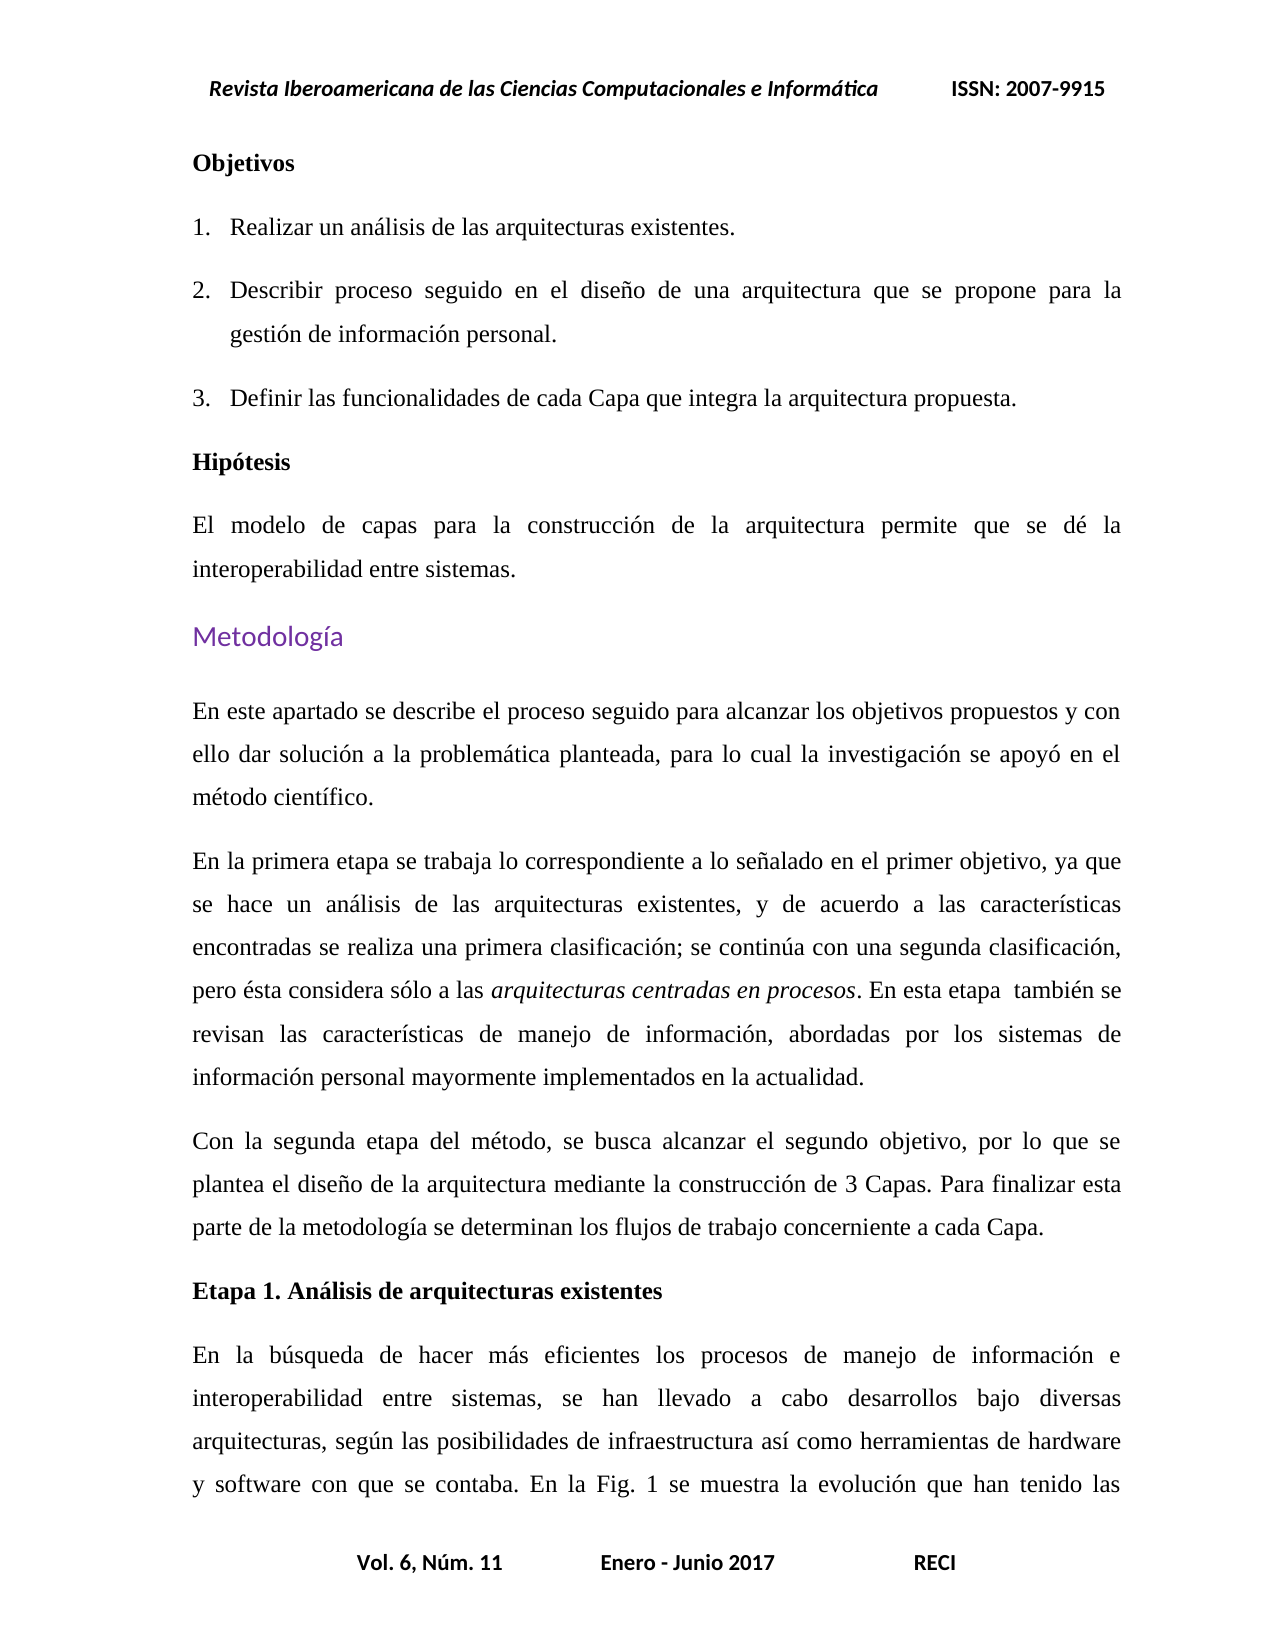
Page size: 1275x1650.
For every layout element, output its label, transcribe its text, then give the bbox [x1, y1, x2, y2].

list Definir las funcionalidades de cada Capa que integra la arquitectura propuesta. [192, 383, 1122, 411]
list Realizar un análisis de las arquitecturas existentes. [192, 212, 1122, 240]
text Etapa 1. Análisis de arquitecturas existentes [192, 1276, 1122, 1305]
text En la primera etapa se trabaja lo correspondiente a lo señalado en el primer objetivo, ya que se hace un análisis de las arquitecturas existentes, y de acuerdo a las características encontradas se realiza una primera clasificación; se continúa con una segunda clasificación, pero ésta considera sólo a las arquitecturas centradas en procesos. En esta etapa también se revisan las características de manejo de información, abordadas por los sistemas de información personal mayormente implementados en la actualidad. [192, 846, 1122, 1091]
text Con la segunda etapa del método, se busca alcanzar el segundo objetivo, por lo que se plantea el diseño de la arquitectura mediante la construcción de 3 Capas. Para finalizar esta parte de la metodología se determinan los flujos de trabajo concerniente a cada Capa. [192, 1126, 1122, 1241]
text En este apartado se describe el proceso seguido para alcanzar los objetivos propuestos y con ello dar solución a la problemática planteada, para lo cual la investigación se apoyó en el método científico. [192, 696, 1122, 811]
text Hipótesis [192, 447, 1122, 475]
text El modelo de capas para la construcción de la arquitectura permite que se dé la interoperabilidad entre sistemas. [192, 511, 1122, 582]
text Objetivos [192, 148, 1122, 176]
list Describir proceso seguido en el diseño de una arquitectura que se propone para la gestión de información personal. [192, 276, 1122, 347]
text Metodología [192, 618, 1122, 653]
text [192, 1340, 1122, 1498]
